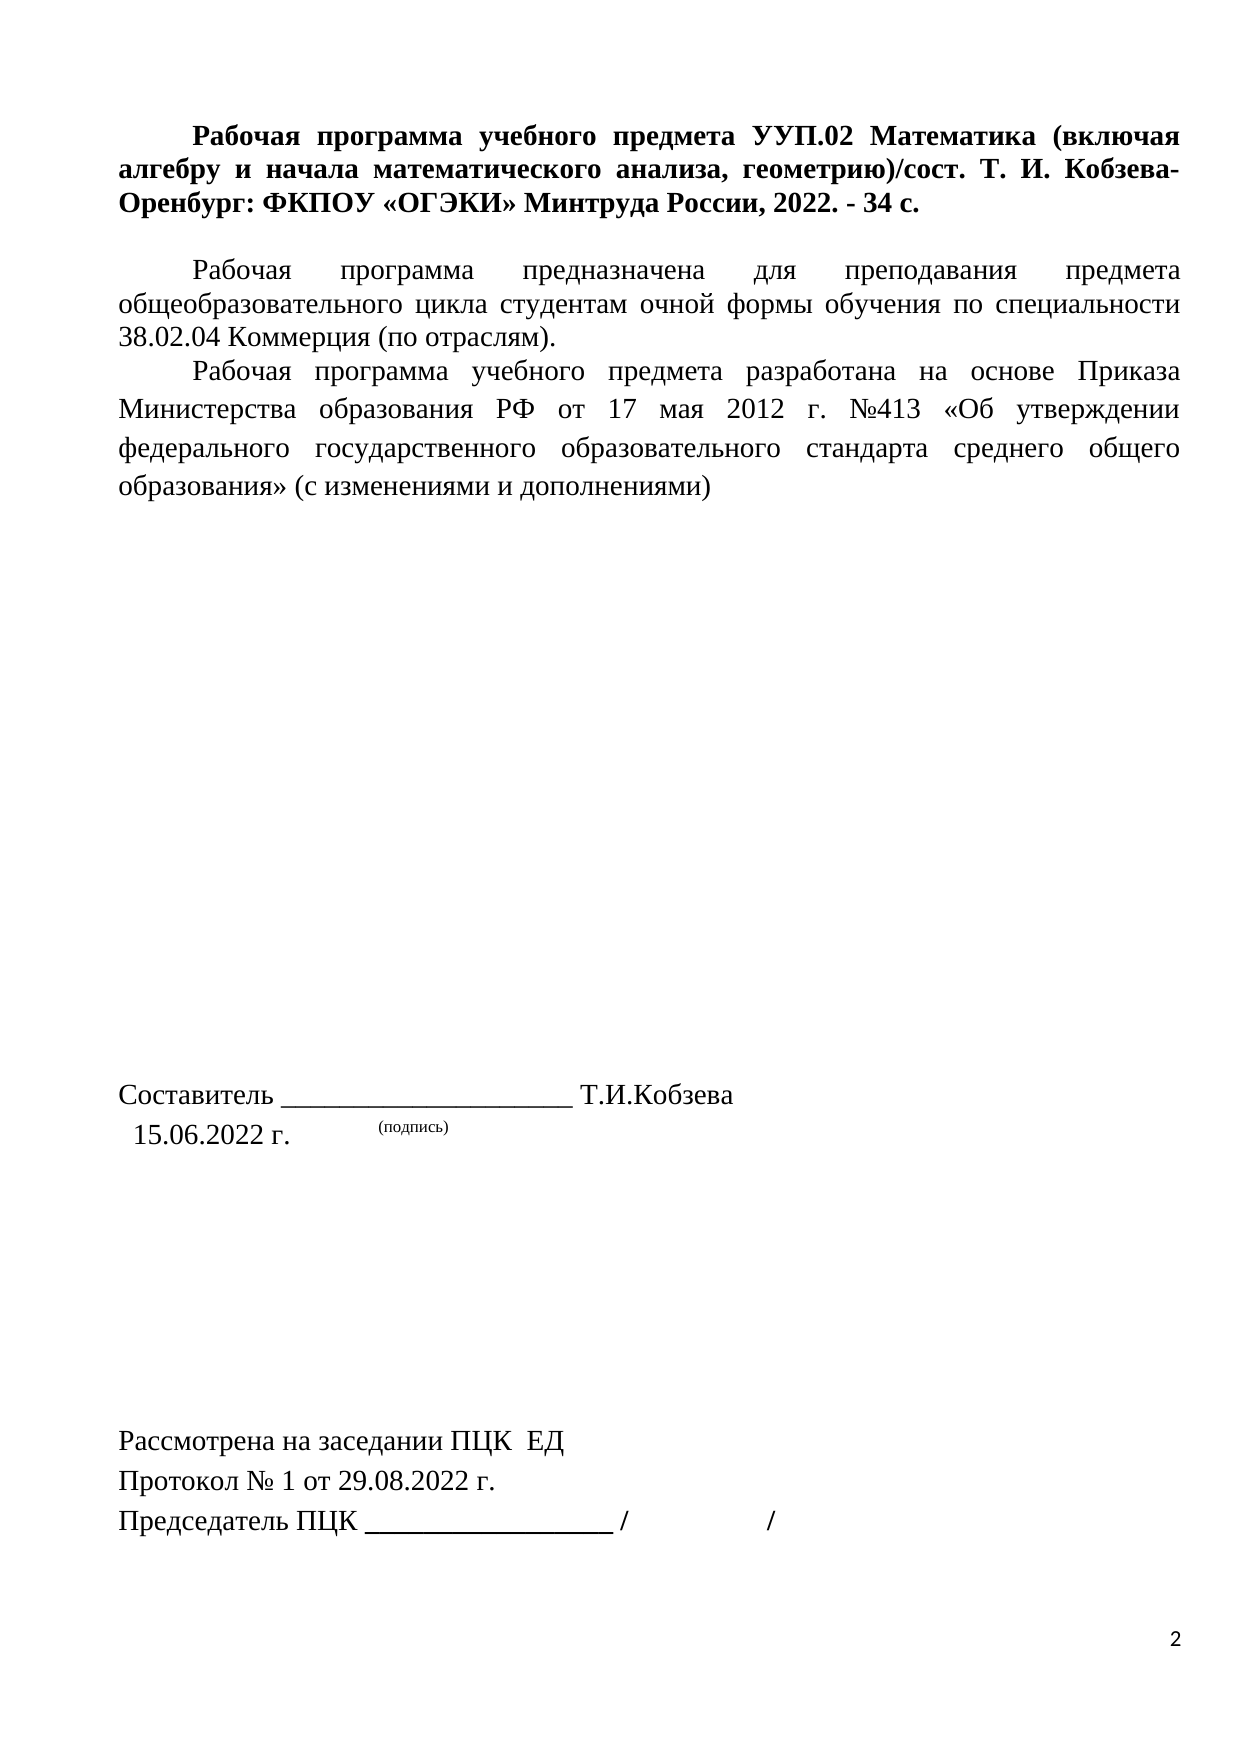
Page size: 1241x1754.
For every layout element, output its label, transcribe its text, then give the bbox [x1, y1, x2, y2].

text Рабочая программа учебного предмета разработана на основе Приказа Министерства образования РФ от 17 мая 2012 г. №413 «Об утверждении федерального государственного образовательного стандарта среднего общего образования» (с изменениями и дополнениями) [118, 353, 1181, 502]
subtitle Составитель ____________________ Т.И.Кобзева [118, 1077, 1181, 1111]
text 15.06.2022 г. (подпись) [118, 1117, 1181, 1151]
text Рабочая программа предназначена для преподавания предмета общеобразовательного цикла студентам очной формы обучения по специальности 38.02.04 Коммерция (по отраслям). [118, 252, 1181, 353]
text Протокол № 1 от 29.08.2022 г. [118, 1463, 1181, 1497]
subtitle Председатель ПЦК _________________ / / [118, 1503, 1181, 1537]
text Рабочая программа учебного предмета УУП.02 Математика (включая алгебру и начала математического анализа, геометрию)/сост. Т. И. Кобзева- Оренбург: ФКПОУ «ОГЭКИ» Минтруда России, 2022. - 34 с. [118, 118, 1181, 219]
subtitle Рассмотрена на заседании ПЦК ЕД [118, 1423, 1181, 1457]
